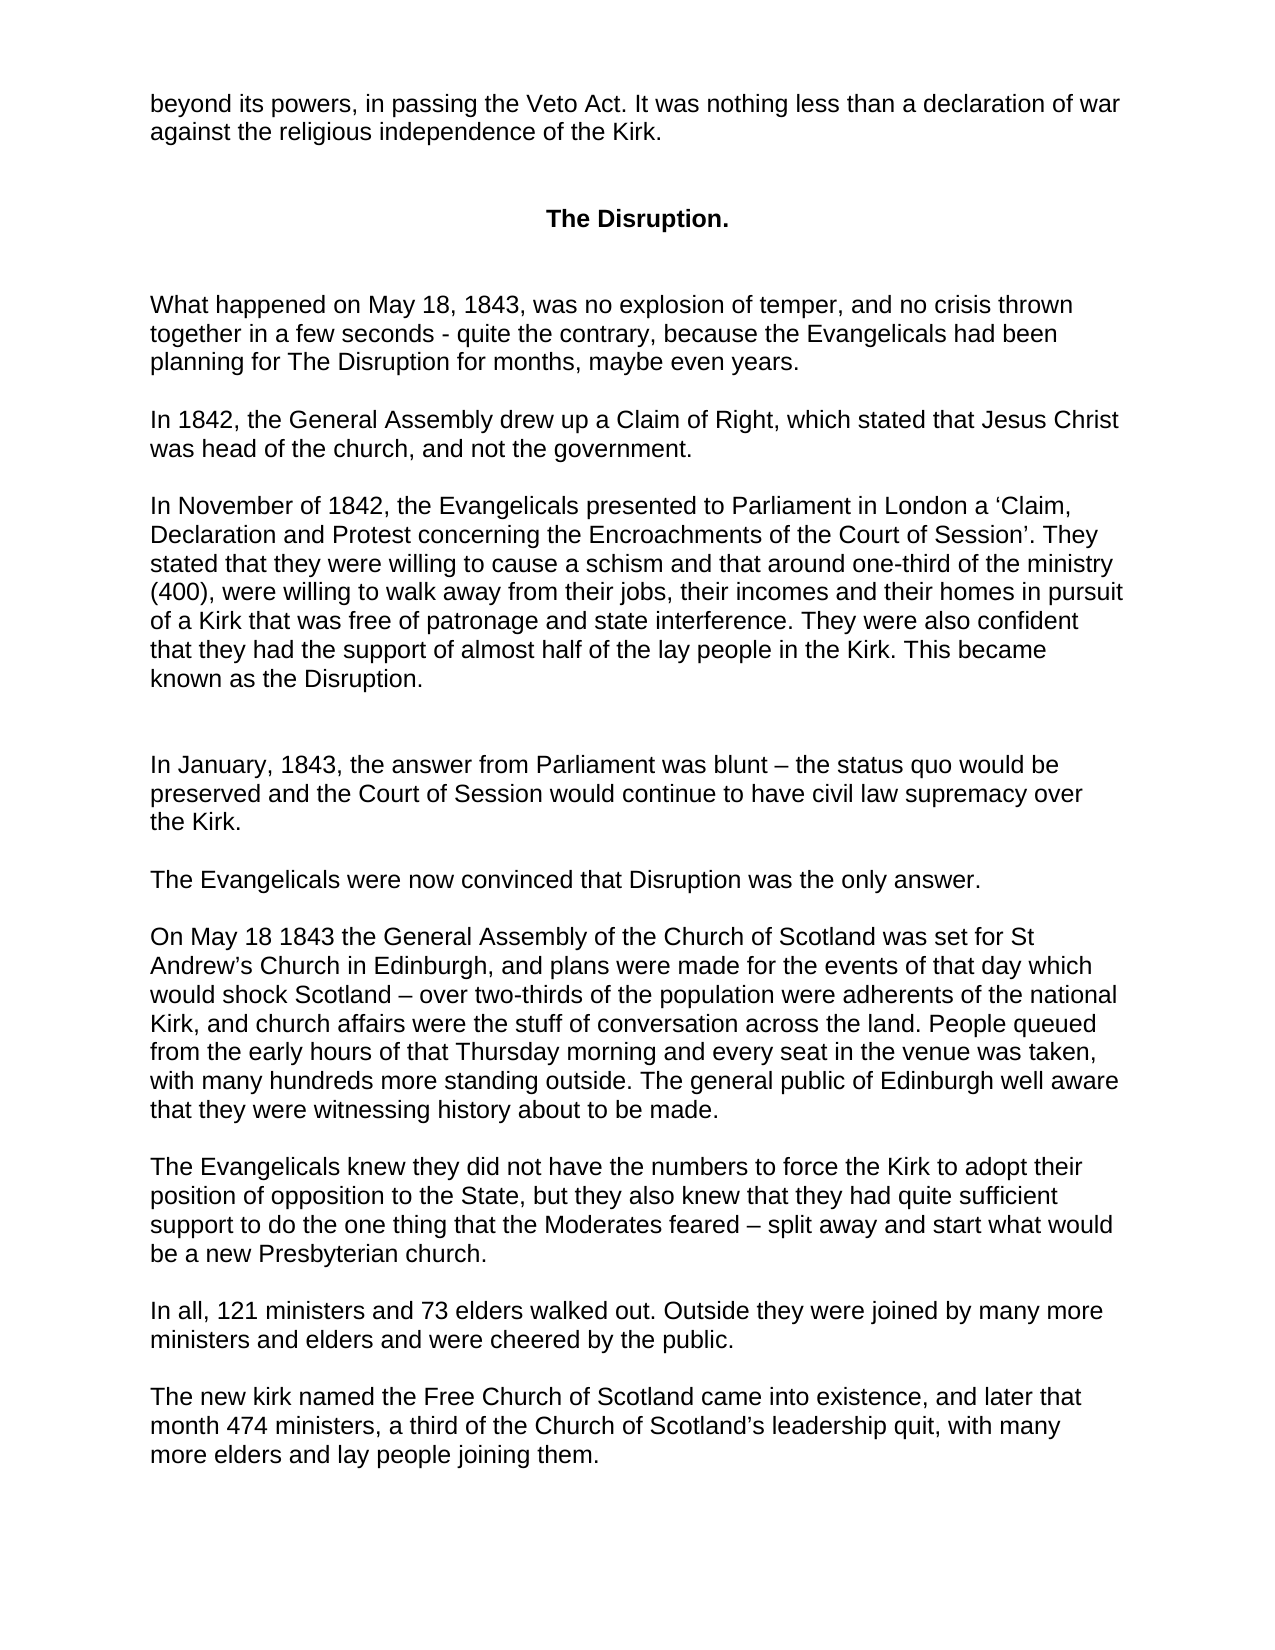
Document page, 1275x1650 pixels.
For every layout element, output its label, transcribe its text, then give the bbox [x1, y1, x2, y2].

text The Evangelicals were now convinced that Disruption was the only answer. [150, 865, 1125, 894]
text In November of 1842, the Evangelicals presented to Parliament in London a ‘Claim, Declaration and Protest concerning the Encroachments of the Court of Session’. They stated that they were willing to cause a schism and that around one-third of the ministry (400), were willing to walk away from their jobs, their incomes and their homes in pursuit of a Kirk that was free of patronage and state interference. They were also confident that they had the support of almost half of the lay people in the Kirk. This became known as the Disruption. [150, 491, 1125, 692]
text The Evangelicals knew they did not have the numbers to force the Kirk to adopt their position of opposition to the State, but they also knew that they had quite sufficient support to do the one thing that the Moderates feared – split away and start what would be a new Presbyterian church. [150, 1152, 1125, 1267]
text What happened on May 18, 1843, was no explosion of temper, and no crisis thrown together in a few seconds - quite the contrary, because the Evangelicals had been planning for The Disruption for months, maybe even years. [150, 290, 1125, 376]
text In all, 121 ministers and 73 elders walked out. Outside they were joined by many more ministers and elders and were cheered by the public. [150, 1296, 1125, 1354]
text The new kirk named the Free Church of Scotland came into existence, and later that month 474 ministers, a third of the Church of Scotland’s leadership quit, with many more elders and lay people joining them. [150, 1382, 1125, 1469]
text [150, 89, 1125, 146]
text The Disruption. [150, 204, 1125, 232]
text On May 18 1843 the General Assembly of the Church of Scotland was set for St Andrew’s Church in Edinburgh, and plans were made for the events of that day which would shock Scotland – over two-thirds of the population were adherents of the national Kirk, and church affairs were the stuff of conversation across the land. People queued from the early hours of that Thursday morning and every seat in the venue was taken, with many hundreds more standing outside. The general public of Edinburgh well aware that they were witnessing history about to be made. [150, 922, 1125, 1124]
text In January, 1843, the answer from Parliament was blunt – the status quo would be preserved and the Court of Session would continue to have civil law supremacy over the Kirk. [150, 750, 1125, 836]
text In 1842, the General Assembly drew up a Claim of Right, which stated that Jesus Christ was head of the church, and not the government. [150, 405, 1125, 462]
